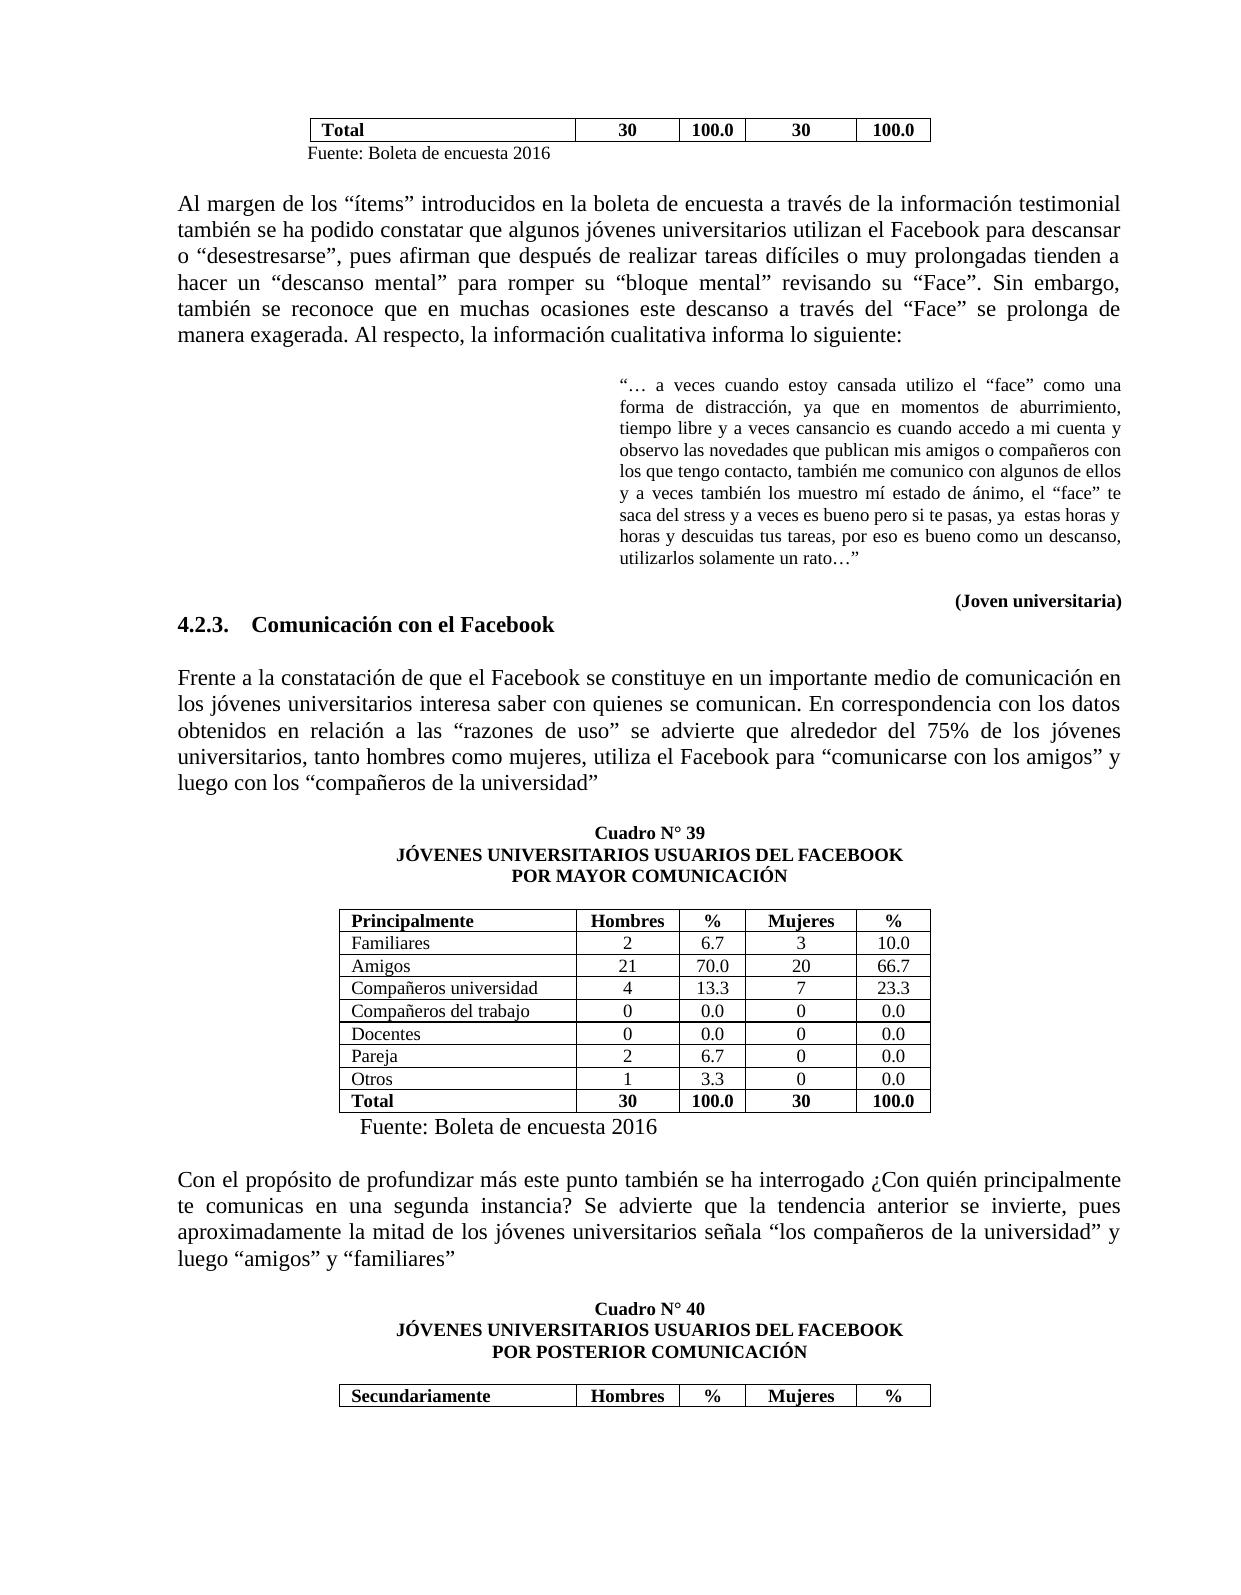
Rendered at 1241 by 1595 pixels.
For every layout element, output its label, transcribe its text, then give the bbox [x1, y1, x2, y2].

text Frente a la constatación de que el Facebook se constituye en un importante medio de comunicación en los jóvenes universitarios interesa saber con quienes se comunican. En correspondencia con los datos obtenidos en relación a las “razones de uso” se advierte que alrededor del 75% de los jóvenes universitarios, tanto hombres como mujeres, utiliza el Facebook para “comunicarse con los amigos” y luego con los “compañeros de la universidad” [177, 664, 1122, 796]
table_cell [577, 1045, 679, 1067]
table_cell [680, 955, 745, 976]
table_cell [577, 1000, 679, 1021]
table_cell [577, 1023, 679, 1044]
text Con el propósito de profundizar más este punto también se ha interrogado ¿Con quién principalmente te comunicas en una segunda instancia? Se advierte que la tendencia anterior se invierte, pues aproximadamente la mitad de los jóvenes universitarios señala “los compañeros de la universidad” y luego “amigos” y “familiares” [177, 1166, 1122, 1271]
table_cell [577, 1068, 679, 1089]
text Cuadro N° 39 [177, 822, 1122, 844]
text (Joven universitaria) [177, 590, 1122, 611]
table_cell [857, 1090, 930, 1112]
subtitle POR POSTERIOR COMUNICACIÓN [177, 1341, 1122, 1362]
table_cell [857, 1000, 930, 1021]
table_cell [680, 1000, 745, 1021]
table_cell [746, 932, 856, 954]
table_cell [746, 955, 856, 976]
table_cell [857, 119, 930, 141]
text “… a veces cuando estoy cansada utilizo el “face” como una forma de distracción, ya que en momentos de aburrimiento, tiempo libre y a veces cansancio es cuando accedo a mi cuenta y observo las novedades que publican mis amigos o compañeros con los que tengo contacto, también me comunico con algunos de ellos y a veces también los muestro mí estado de ánimo, el “face” te saca del stress y a veces es bueno pero si te pasas, ya estas horas y horas y descuidas tus tareas, por eso es bueno como un descanso, utilizarlos solamente un rato…” [619, 374, 1122, 568]
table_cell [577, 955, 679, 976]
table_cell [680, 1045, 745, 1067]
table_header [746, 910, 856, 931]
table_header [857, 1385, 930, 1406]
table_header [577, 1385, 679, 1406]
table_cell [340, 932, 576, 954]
text Fuente: Boleta de encuesta 2016 [177, 1113, 1122, 1139]
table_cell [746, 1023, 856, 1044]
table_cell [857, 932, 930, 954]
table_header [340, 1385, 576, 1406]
subtitle JÓVENES UNIVERSITARIOS USUARIOS DEL FACEBOOK [177, 844, 1122, 865]
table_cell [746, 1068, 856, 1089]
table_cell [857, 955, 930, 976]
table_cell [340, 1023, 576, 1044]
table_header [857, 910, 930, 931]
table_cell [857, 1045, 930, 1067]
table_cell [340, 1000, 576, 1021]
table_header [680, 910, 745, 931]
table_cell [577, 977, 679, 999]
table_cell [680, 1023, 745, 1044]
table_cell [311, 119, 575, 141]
text Fuente: Boleta de encuesta 2016 [177, 142, 1122, 163]
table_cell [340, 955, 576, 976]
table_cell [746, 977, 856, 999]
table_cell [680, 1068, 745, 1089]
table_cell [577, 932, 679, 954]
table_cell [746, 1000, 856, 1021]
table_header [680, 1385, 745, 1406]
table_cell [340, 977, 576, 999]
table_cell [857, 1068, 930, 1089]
text Al margen de los “ítems” introducidos en la boleta de encuesta a través de la información testimonial también se ha podido constatar que algunos jóvenes universitarios utilizan el Facebook para descansar o “desestresarse”, pues afirman que después de realizar tareas difíciles o muy prolongadas tienden a hacer un “descanso mental” para romper su “bloque mental” revisando su “Face”. Sin embargo, también se reconoce que en muchas ocasiones este descanso a través del “Face” se prolonga de manera exagerada. Al respecto, la información cualitativa informa lo siguiente: [177, 190, 1122, 348]
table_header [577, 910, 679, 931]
text 4.2.3. Comunicación con el Facebook [177, 611, 1122, 638]
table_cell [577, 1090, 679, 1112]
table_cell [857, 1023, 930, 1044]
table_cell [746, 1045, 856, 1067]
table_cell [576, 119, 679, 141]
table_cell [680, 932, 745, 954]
text Cuadro N° 40 [177, 1297, 1122, 1319]
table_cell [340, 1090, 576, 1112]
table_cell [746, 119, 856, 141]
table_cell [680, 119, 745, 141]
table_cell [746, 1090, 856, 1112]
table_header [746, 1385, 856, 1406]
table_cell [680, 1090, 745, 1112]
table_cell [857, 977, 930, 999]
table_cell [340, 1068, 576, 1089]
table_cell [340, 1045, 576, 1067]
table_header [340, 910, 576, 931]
subtitle POR MAYOR COMUNICACIÓN [177, 865, 1122, 887]
subtitle JÓVENES UNIVERSITARIOS USUARIOS DEL FACEBOOK [177, 1319, 1122, 1341]
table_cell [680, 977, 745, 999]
